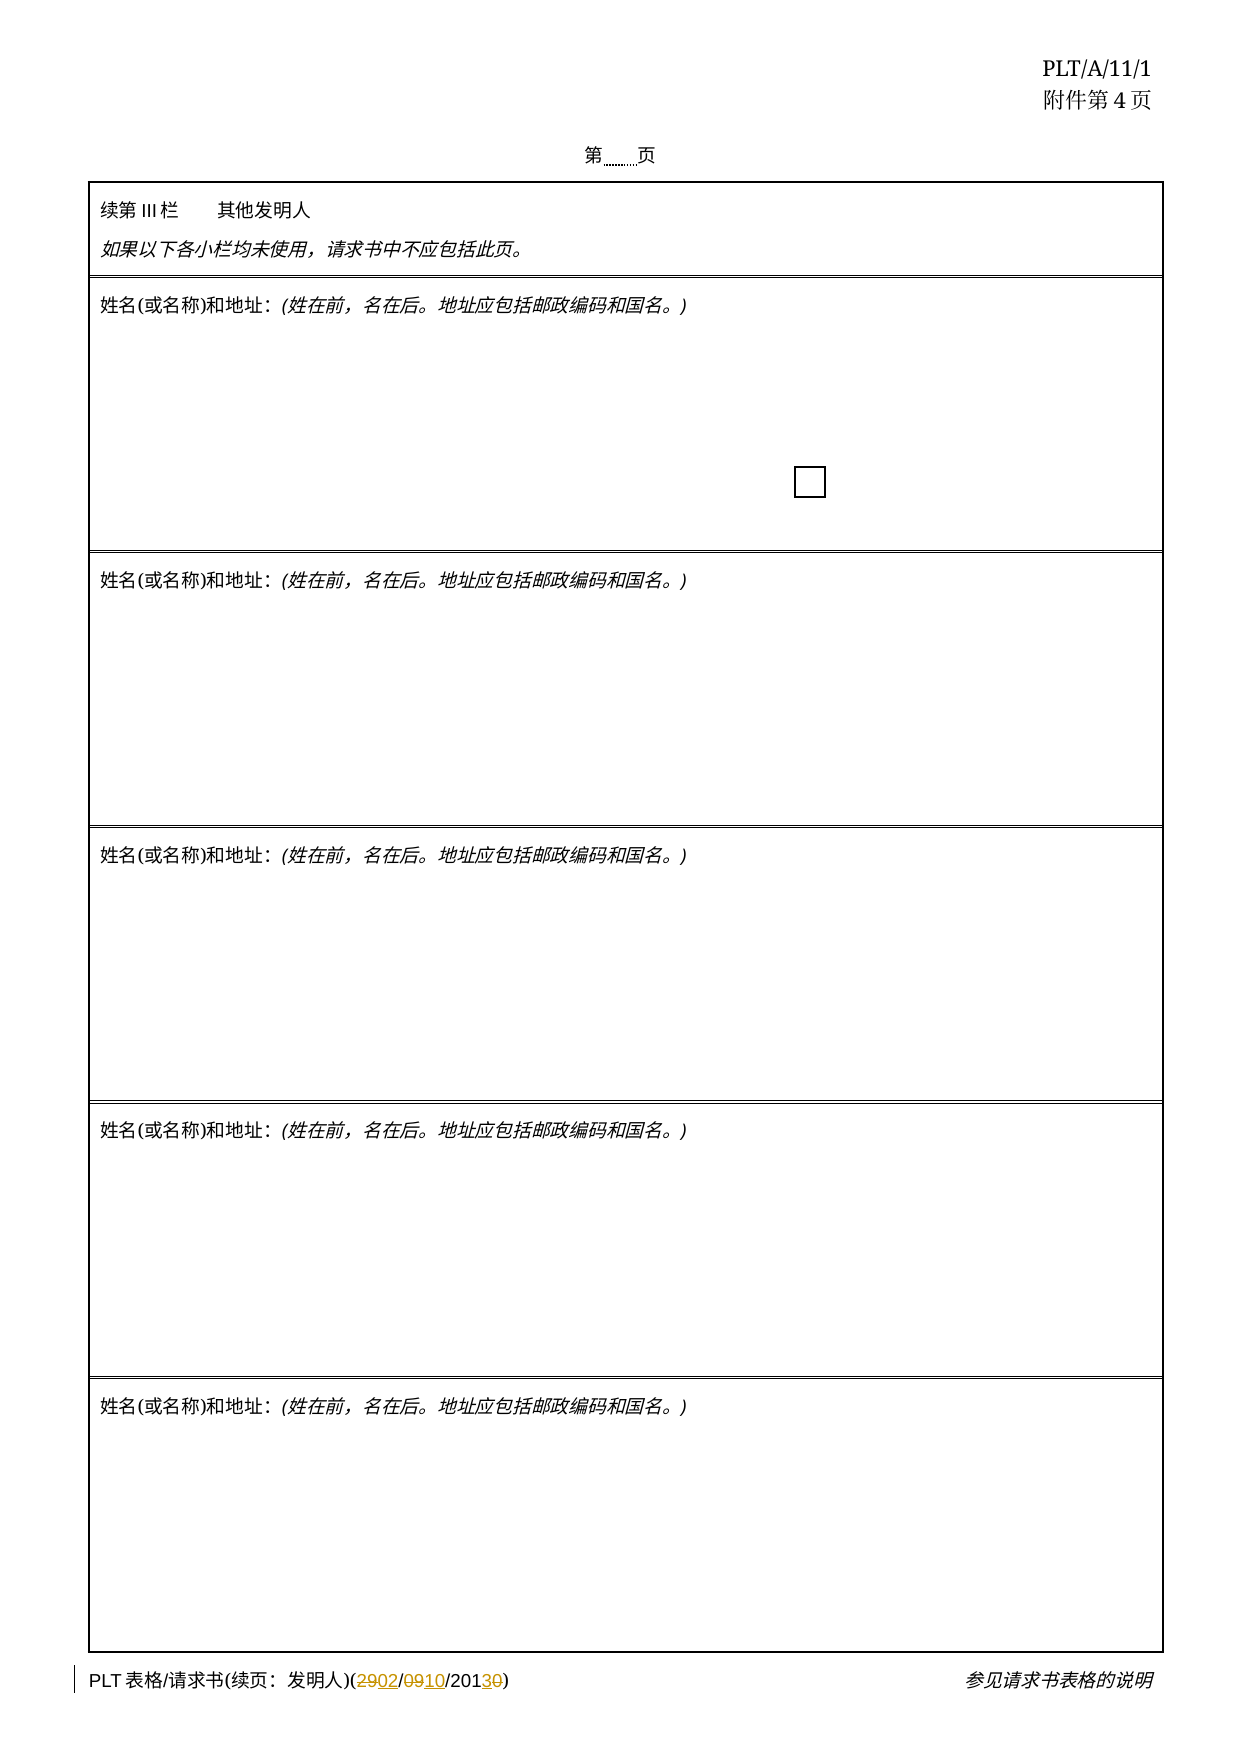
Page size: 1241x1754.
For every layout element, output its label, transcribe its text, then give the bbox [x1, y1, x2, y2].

table_cell 姓名(或名称)和地址：(姓在前，名在后。地址应包括邮政编码和国名。) [90, 553, 1162, 825]
table_cell 姓名(或名称)和地址：(姓在前，名在后。地址应包括邮政编码和国名。) [90, 1104, 1162, 1376]
table_cell 姓名(或名称)和地址：(姓在前，名在后。地址应包括邮政编码和国名。) [90, 828, 1162, 1100]
text PLT表格/请求书(续页：发明人)(//201) 参见请求书表格的说明 [89, 1665, 1152, 1693]
text 第 页 [89, 141, 1152, 168]
table_header 续第III栏 其他发明人 如果以下各小栏均未使用，请求书中不应包括此页。 [90, 183, 1162, 275]
table_cell 姓名(或名称)和地址：(姓在前，名在后。地址应包括邮政编码和国名。) [90, 1379, 1162, 1651]
table_cell 姓名(或名称)和地址：(姓在前，名在后。地址应包括邮政编码和国名。) [90, 278, 1162, 550]
